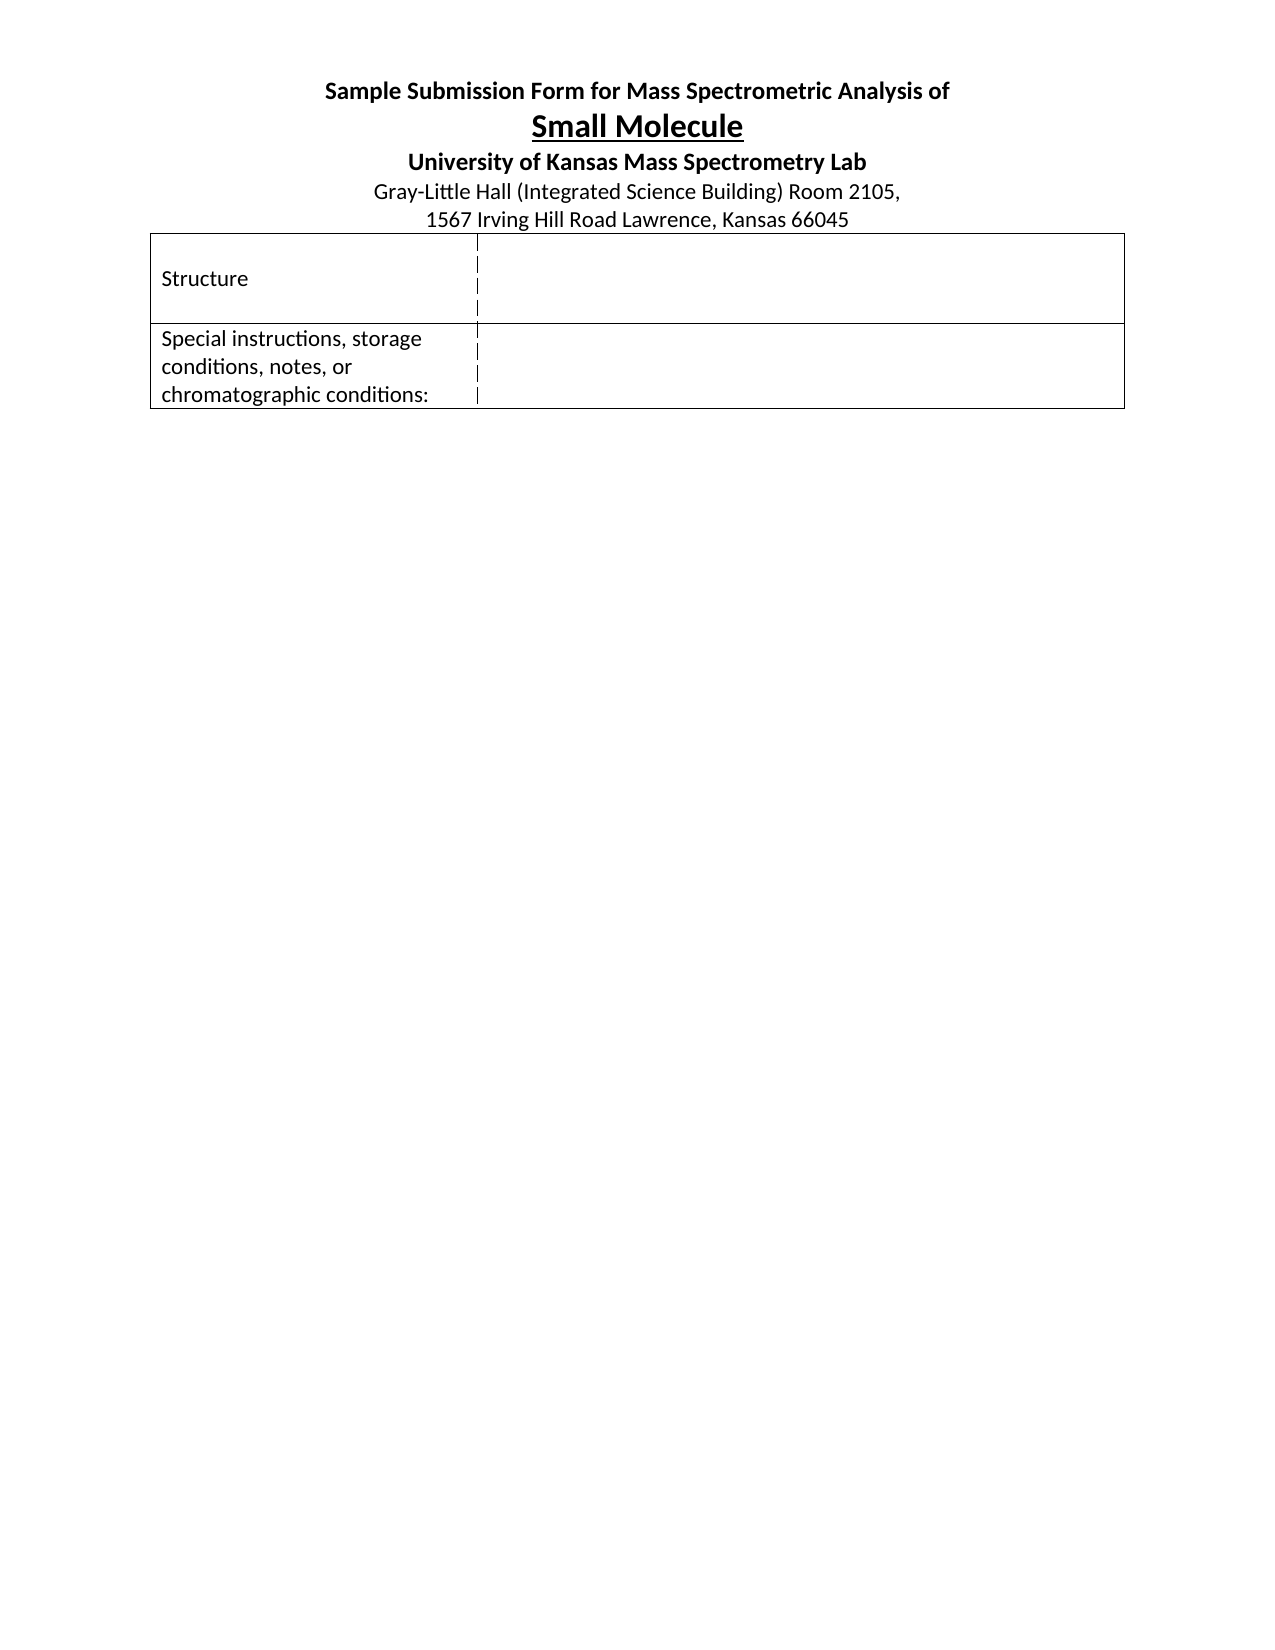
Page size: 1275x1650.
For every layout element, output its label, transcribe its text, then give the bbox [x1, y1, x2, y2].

table_cell [478, 324, 1124, 408]
table_cell Special instructions, storage conditions, notes, or chromatographic conditions: [151, 324, 478, 408]
table_cell Structure [151, 234, 478, 323]
table_cell [478, 234, 1124, 323]
